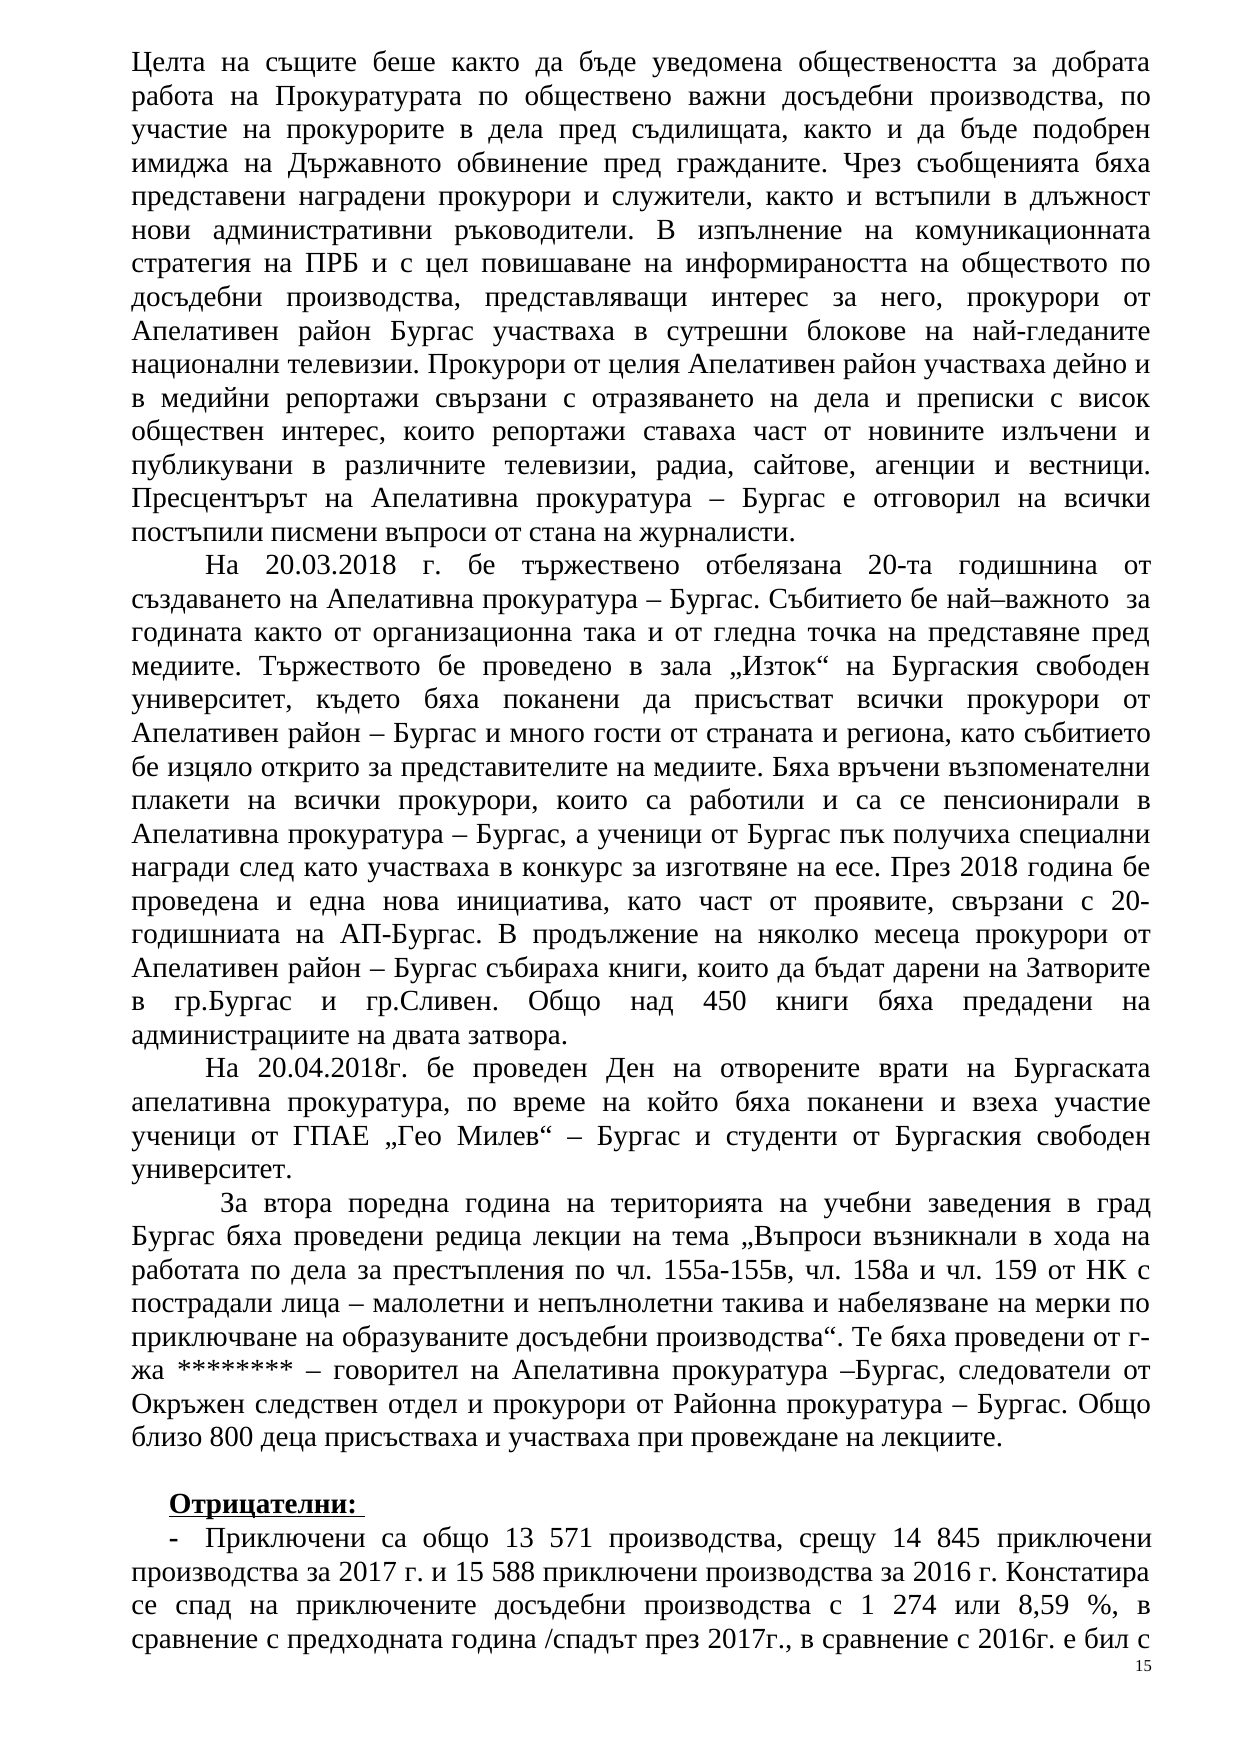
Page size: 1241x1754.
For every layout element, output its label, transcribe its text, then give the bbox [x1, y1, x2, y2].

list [131, 1520, 1152, 1654]
text На 20.04.2018г. бе проведен Ден на отворените врати на Бургаската апелативна прокуратура, по време на който бяха поканени и взеха участие ученици от ГПАЕ „Гео Милев“ – Бургас и студенти от Бургаския свободен университет. [131, 1051, 1152, 1185]
text На 20.03.2018 г. бе тържествено отбелязана 20-та годишнина от създаването на Апелативна прокуратура – Бургас. Събитието бе най–важното за годината както от организационна така и от гледна точка на представяне пред медиите. Тържеството бе проведено в зала „Изток“ на Бургаския свободен университет, където бяха поканени да присъстват всички прокурори от Апелативен район – Бургас и много гости от страната и региона, като събитието бе изцяло открито за представителите на медиите. Бяха връчени възпоменателни плакети на всички прокурори, които са работили и са се пенсионирали в Апелативна прокуратура – Бургас, а ученици от Бургас пък получиха специални награди след като участваха в конкурс за изготвяне на есе. През 2018 година бе проведена и една нова инициатива, като част от проявите, свързани с 20-годишниата на АП-Бургас. В продължение на няколко месеца прокурори от Апелативен район – Бургас събираха книги, които да бъдат дарени на Затворите в гр.Бургас и гр.Сливен. Общо над 450 книги бяха предадени на администрациите на двата затвора. [131, 547, 1152, 1051]
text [131, 44, 1152, 547]
text За втора поредна година на територията на учебни заведения в град Бургас бяха проведени редица лекции на тема „Въпроси възникнали в хода на работата по дела за престъпления по чл. 155а-155в, чл. 158а и чл. 159 от НК с пострадали лица – малолетни и непълнолетни такива и набелязване на мерки по приключване на образуваните досъдебни производства“. Те бяха проведени от г-жа ******** – говорител на Апелативна прокуратура –Бургас, следователи от Окръжен следствен отдел и прокурори от Районна прокуратура – Бургас. Общо близо 800 деца присъстваха и участваха при провеждане на лекциите. [131, 1185, 1152, 1453]
text Отрицателни: [131, 1487, 1152, 1520]
